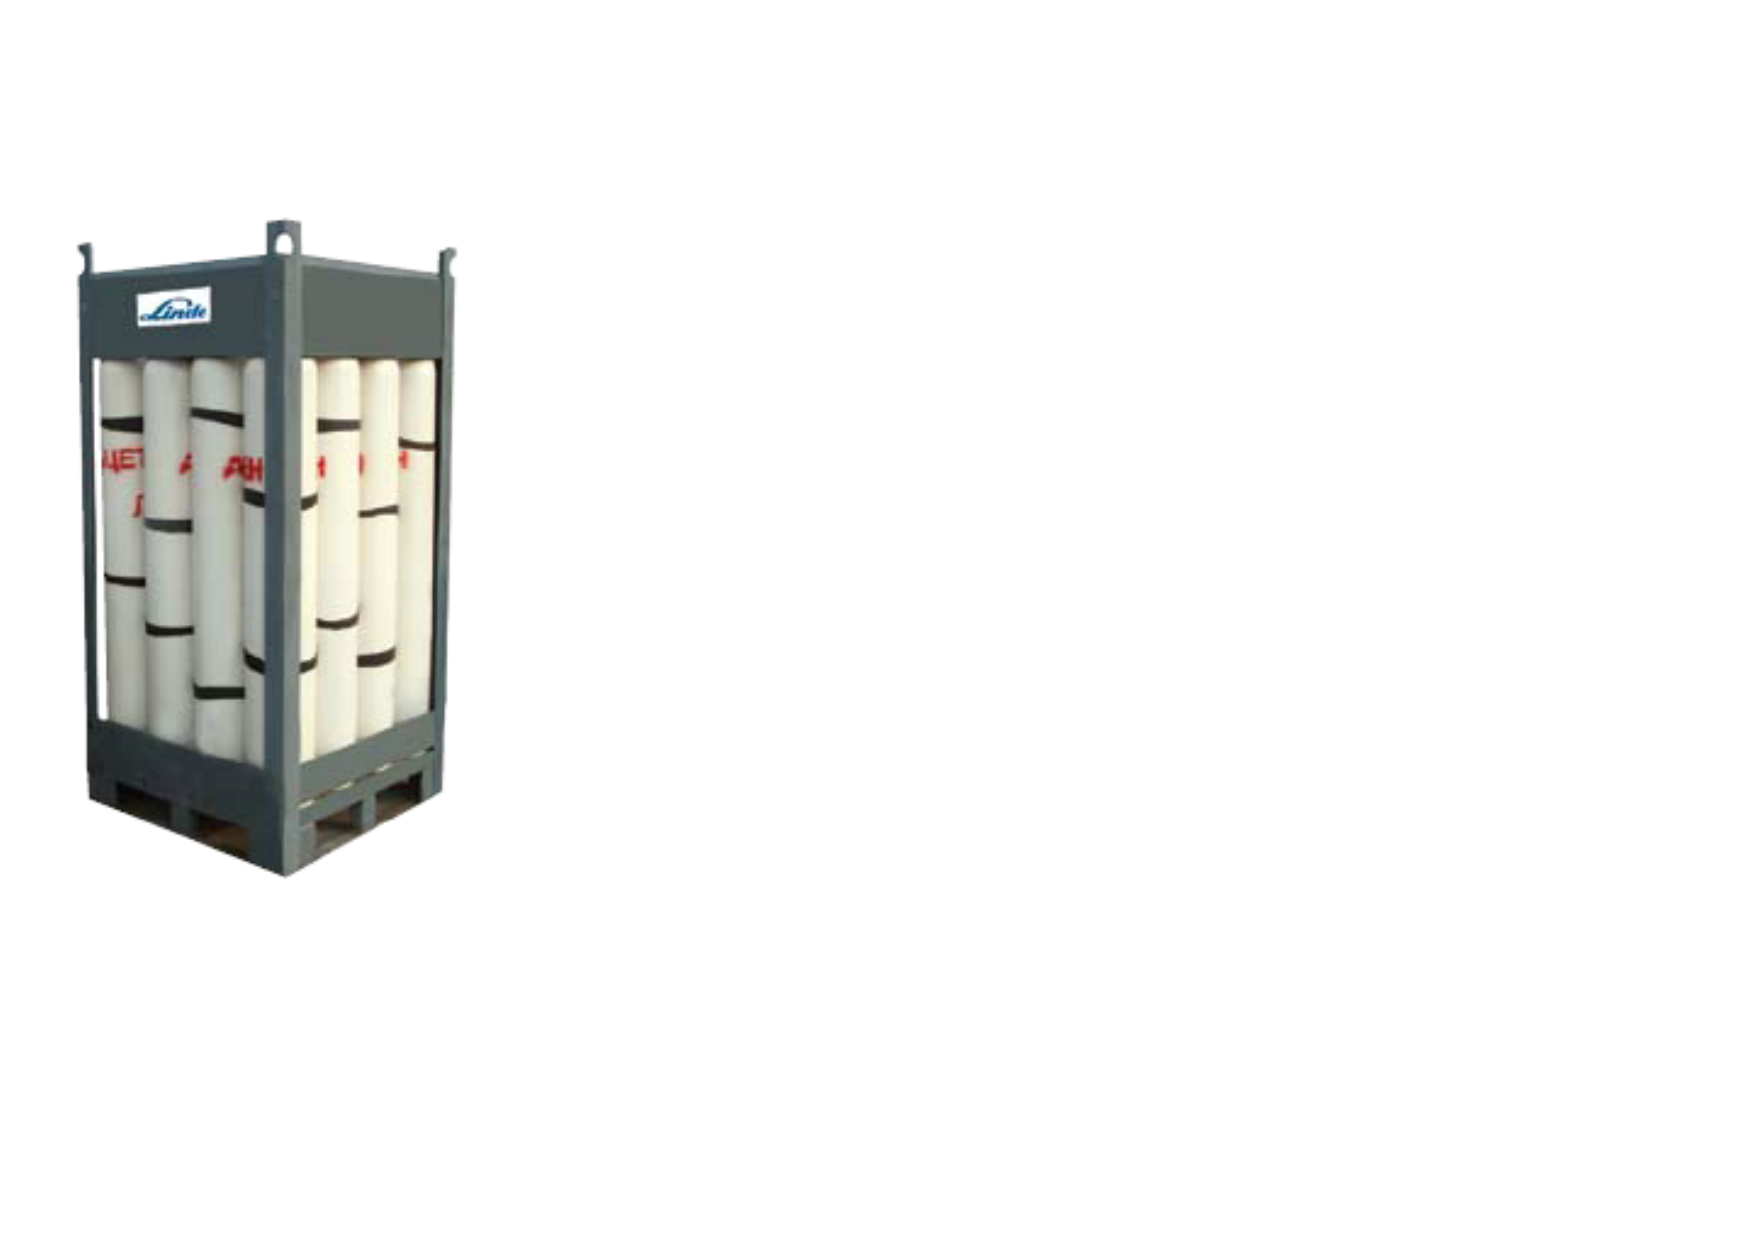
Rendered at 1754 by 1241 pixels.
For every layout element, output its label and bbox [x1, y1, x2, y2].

picture [56, 177, 494, 894]
